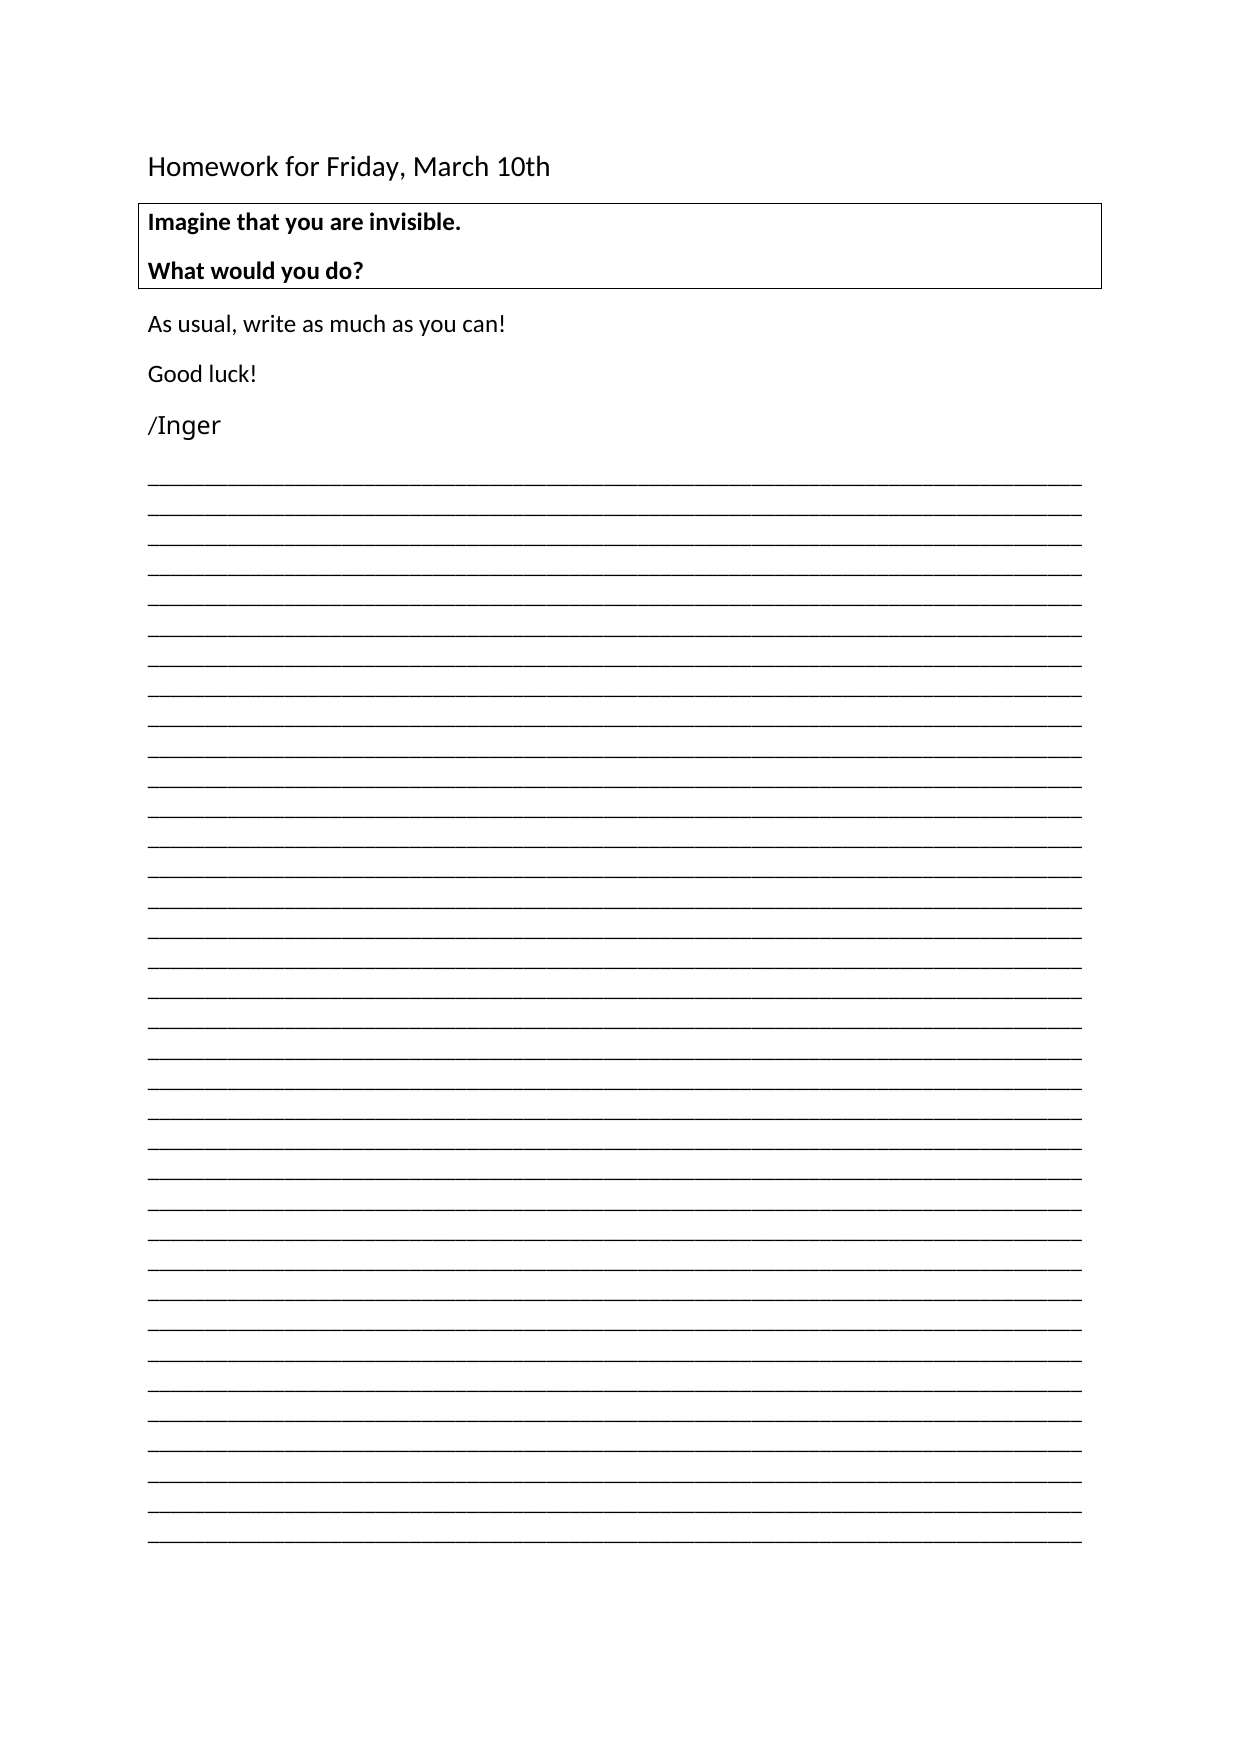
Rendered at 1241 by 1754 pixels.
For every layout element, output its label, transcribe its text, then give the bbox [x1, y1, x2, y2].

text Imagine that you are invisible. [139, 204, 1101, 236]
text Homework for Friday, March 10th [148, 148, 1093, 183]
text What would you do? [139, 252, 1101, 288]
text As usual, write as much as you can! [148, 308, 1093, 339]
text /Inger [148, 407, 1093, 441]
text Good luck! [148, 358, 1093, 388]
